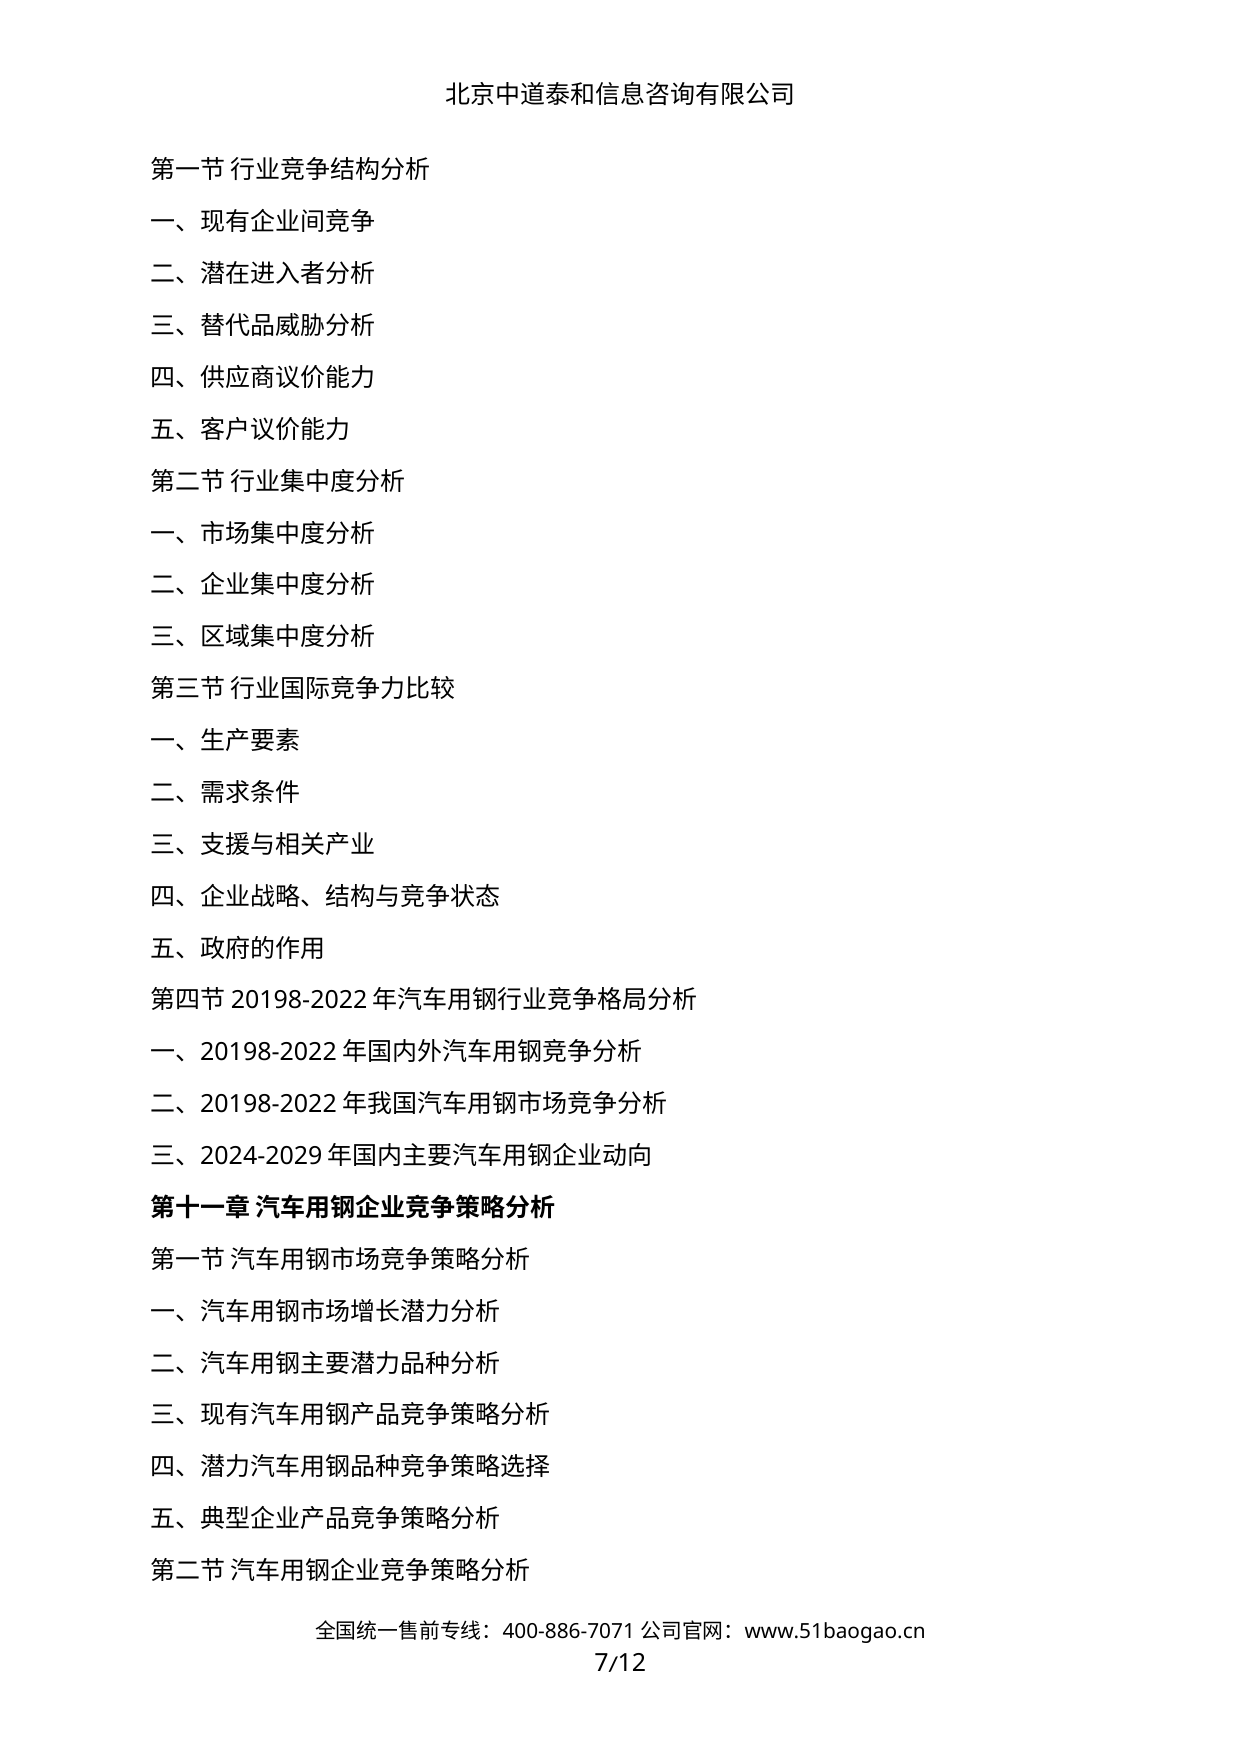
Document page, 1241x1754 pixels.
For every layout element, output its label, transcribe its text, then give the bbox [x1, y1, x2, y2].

text 四、潜力汽车用钢品种竞争策略选择 [150, 1447, 1090, 1483]
text 二、潜在进入者分析 [150, 254, 1090, 290]
text 五、政府的作用 [150, 928, 1090, 964]
text 第二节 行业集中度分析 [150, 461, 1090, 497]
text 二、需求条件 [150, 772, 1090, 809]
text 一、市场集中度分析 [150, 513, 1090, 549]
text 二、企业集中度分析 [150, 565, 1090, 601]
text 三、替代品威胁分析 [150, 306, 1090, 342]
text 三、支援与相关产业 [150, 824, 1090, 861]
text 三、现有汽车用钢产品竞争策略分析 [150, 1395, 1090, 1431]
text 一、汽车用钢市场增长潜力分析 [150, 1291, 1090, 1327]
text 第一节 汽车用钢市场竞争策略分析 [150, 1239, 1090, 1276]
text 第一节 行业竞争结构分析 [150, 150, 1090, 186]
text 四、供应商议价能力 [150, 357, 1090, 394]
text 五、客户议价能力 [150, 409, 1090, 446]
text 第十一章 汽车用钢企业竞争策略分析 [150, 1187, 1090, 1224]
text 一、现有企业间竞争 [150, 202, 1090, 238]
text 第三节 行业国际竞争力比较 [150, 669, 1090, 705]
text 一、20198-2022年国内外汽车用钢竞争分析 [150, 1032, 1090, 1068]
text 第四节 20198-2022年汽车用钢行业竞争格局分析 [150, 980, 1090, 1016]
text 一、生产要素 [150, 721, 1090, 757]
text 第二节 汽车用钢企业竞争策略分析 [150, 1551, 1090, 1587]
text 三、2024-2029年国内主要汽车用钢企业动向 [150, 1136, 1090, 1172]
text 二、汽车用钢主要潜力品种分析 [150, 1343, 1090, 1379]
text 二、20198-2022年我国汽车用钢市场竞争分析 [150, 1084, 1090, 1120]
text 四、企业战略、结构与竞争状态 [150, 876, 1090, 912]
text 三、区域集中度分析 [150, 617, 1090, 653]
text 五、典型企业产品竞争策略分析 [150, 1499, 1090, 1535]
